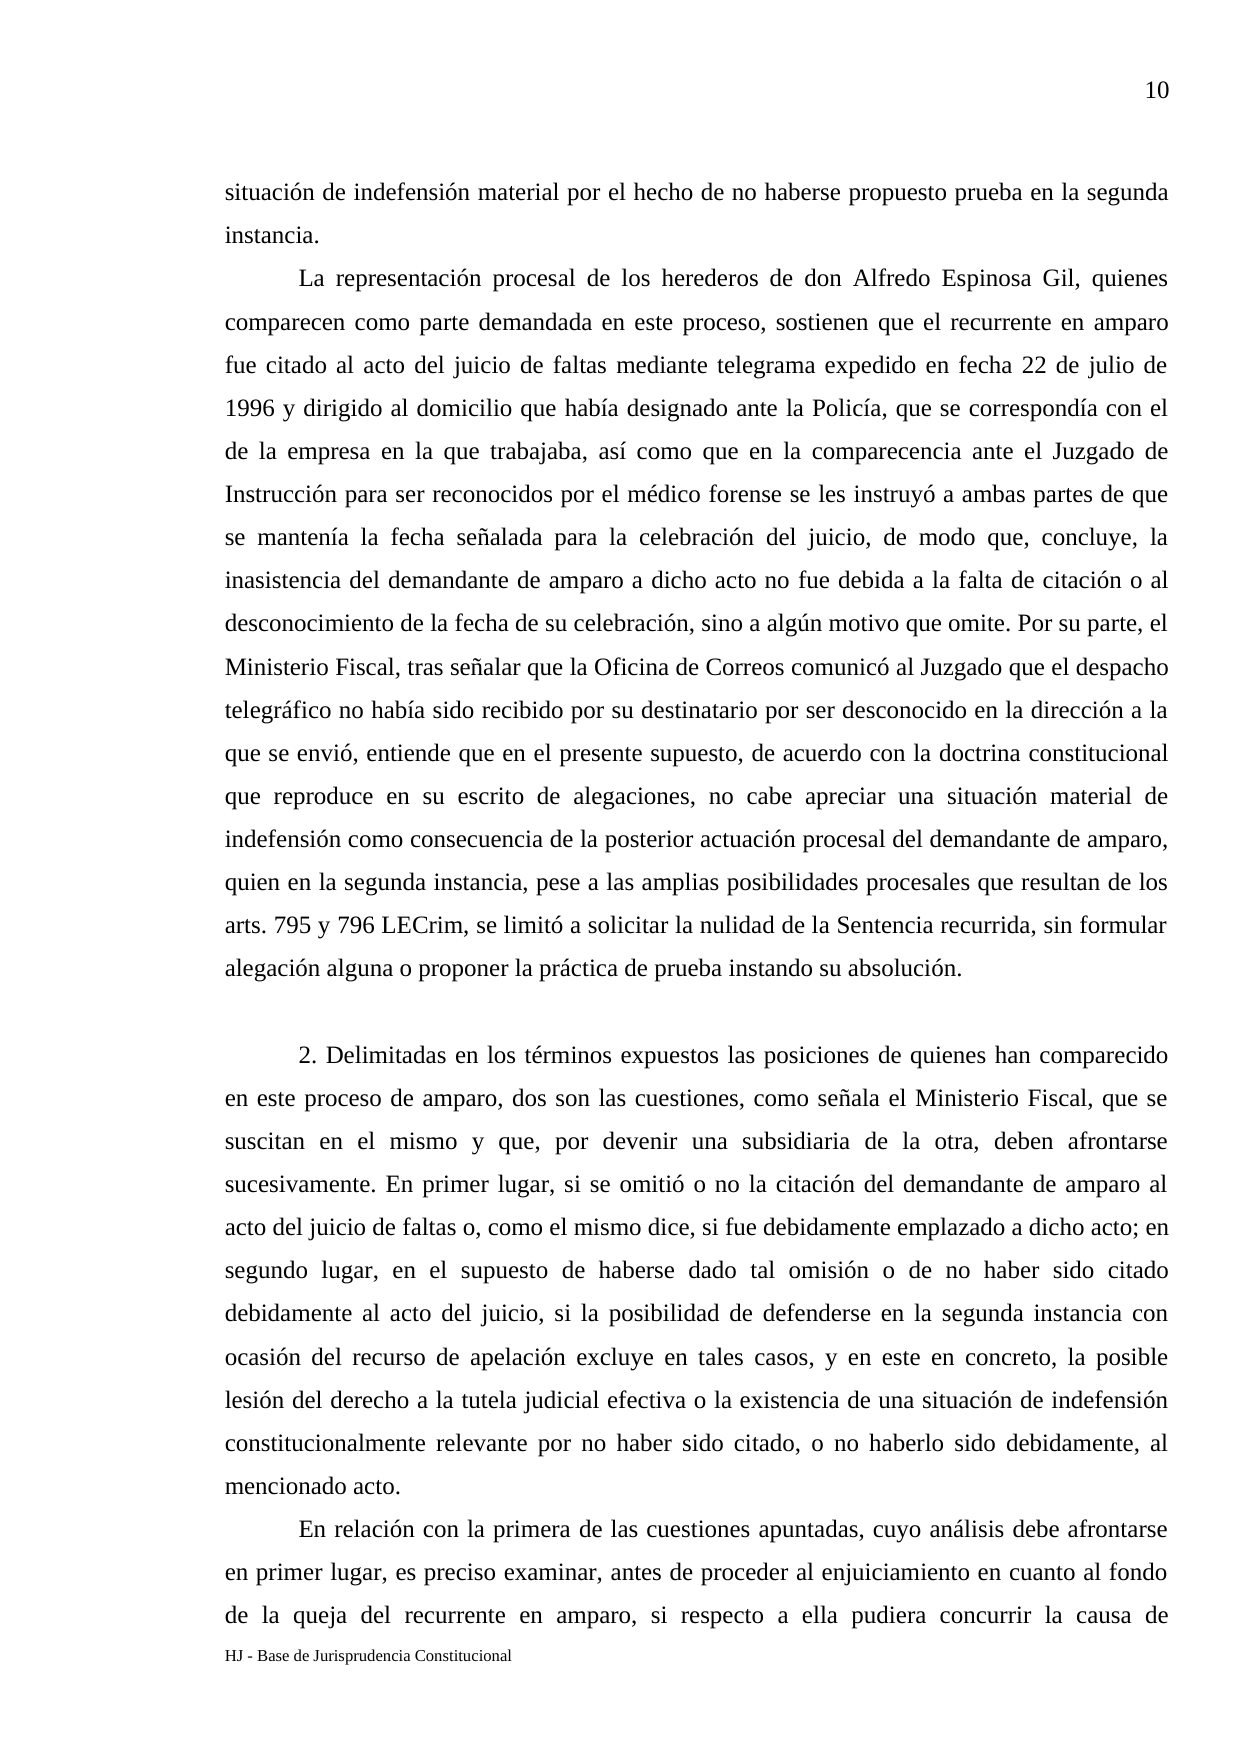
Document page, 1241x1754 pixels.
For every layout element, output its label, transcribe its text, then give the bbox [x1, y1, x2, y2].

text La representación procesal de los herederos de don Alfredo Espinosa Gil, quienes comparecen como parte demandada en este proceso, sostienen que el recurrente en amparo fue citado al acto del juicio de faltas mediante telegrama expedido en fecha 22 de julio de 1996 y dirigido al domicilio que había designado ante la Policía, que se correspondía con el de la empresa en la que trabajaba, así como que en la comparecencia ante el Juzgado de Instrucción para ser reconocidos por el médico forense se les instruyó a ambas partes de que se mantenía la fecha señalada para la celebración del juicio, de modo que, concluye, la inasistencia del demandante de amparo a dicho acto no fue debida a la falta de citación o al desconocimiento de la fecha de su celebración, sino a algún motivo que omite. Por su parte, el Ministerio Fiscal, tras señalar que la Oficina de Correos comunicó al Juzgado que el despacho telegráfico no había sido recibido por su destinatario por ser desconocido en la dirección a la que se envió, entiende que en el presente supuesto, de acuerdo con la doctrina constitucional que reproduce en su escrito de alegaciones, no cabe apreciar una situación material de indefensión como consecuencia de la posterior actuación procesal del demandante de amparo, quien en la segunda instancia, pese a las amplias posibilidades procesales que resultan de los arts. 795 y 796 LECrim, se limitó a solicitar la nulidad de la Sentencia recurrida, sin formular alegación alguna o proponer la práctica de prueba instando su absolución. [224, 263, 1169, 982]
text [224, 1514, 1169, 1629]
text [224, 177, 1169, 249]
text 2. Delimitadas en los términos expuestos las posiciones de quienes han comparecido en este proceso de amparo, dos son las cuestiones, como señala el Ministerio Fiscal, que se suscitan en el mismo y que, por devenir una subsidiaria de la otra, deben afrontarse sucesivamente. En primer lugar, si se omitió o no la citación del demandante de amparo al acto del juicio de faltas o, como el mismo dice, si fue debidamente emplazado a dicho acto; en segundo lugar, en el supuesto de haberse dado tal omisión o de no haber sido citado debidamente al acto del juicio, si la posibilidad de defenderse en la segunda instancia con ocasión del recurso de apelación excluye en tales casos, y en este en concreto, la posible lesión del derecho a la tutela judicial efectiva o la existencia de una situación de indefensión constitucionalmente relevante por no haber sido citado, o no haberlo sido debidamente, al mencionado acto. [224, 1040, 1169, 1500]
